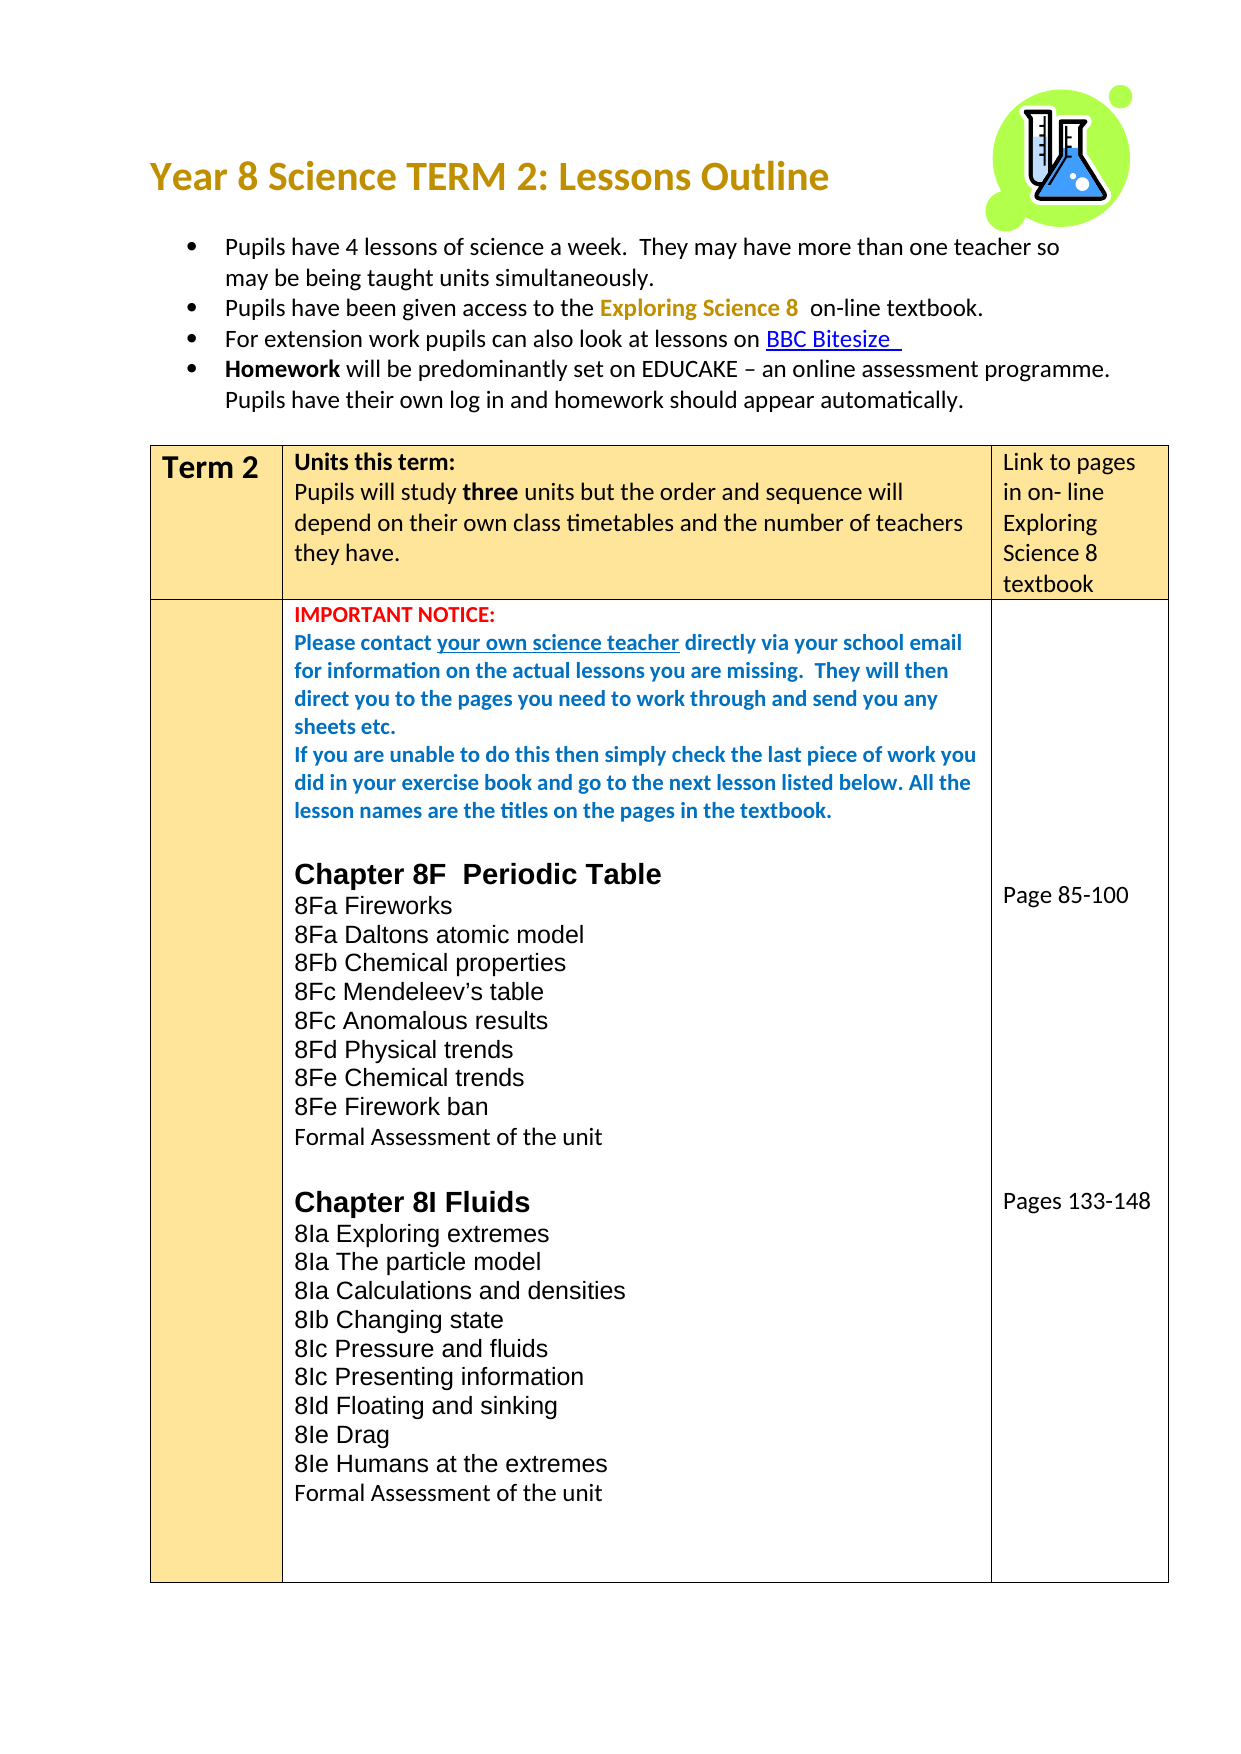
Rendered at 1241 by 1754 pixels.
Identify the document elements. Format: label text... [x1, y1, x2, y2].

list Homework will be predominantly set on EDUCAKE – an online assessment programme. Pupils have their own log in and homework should appear automatically. [187, 353, 1124, 414]
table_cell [992, 600, 1168, 1582]
table_header Link to pages in on- line Exploring Science 8 textbook [992, 446, 1168, 599]
list For extension work pupils can also look at lessons on BBC Bitesize [187, 323, 1124, 353]
text Year 8 Science TERM 2: Lessons Outline [150, 150, 1000, 201]
table_cell [151, 600, 282, 1582]
list Pupils have been given access to the Exploring Science 8 on-line textbook. [187, 292, 1090, 323]
table_header Term 2 [151, 446, 282, 599]
list Pupils have 4 lessons of science a week. They may have more than one teacher so may be being taught units simultaneously. [187, 231, 1090, 292]
table_header Units this term: Pupils will study three units but the order and sequence will depend on their own class timetables and the number of teachers they have. [283, 446, 991, 599]
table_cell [283, 600, 991, 1582]
